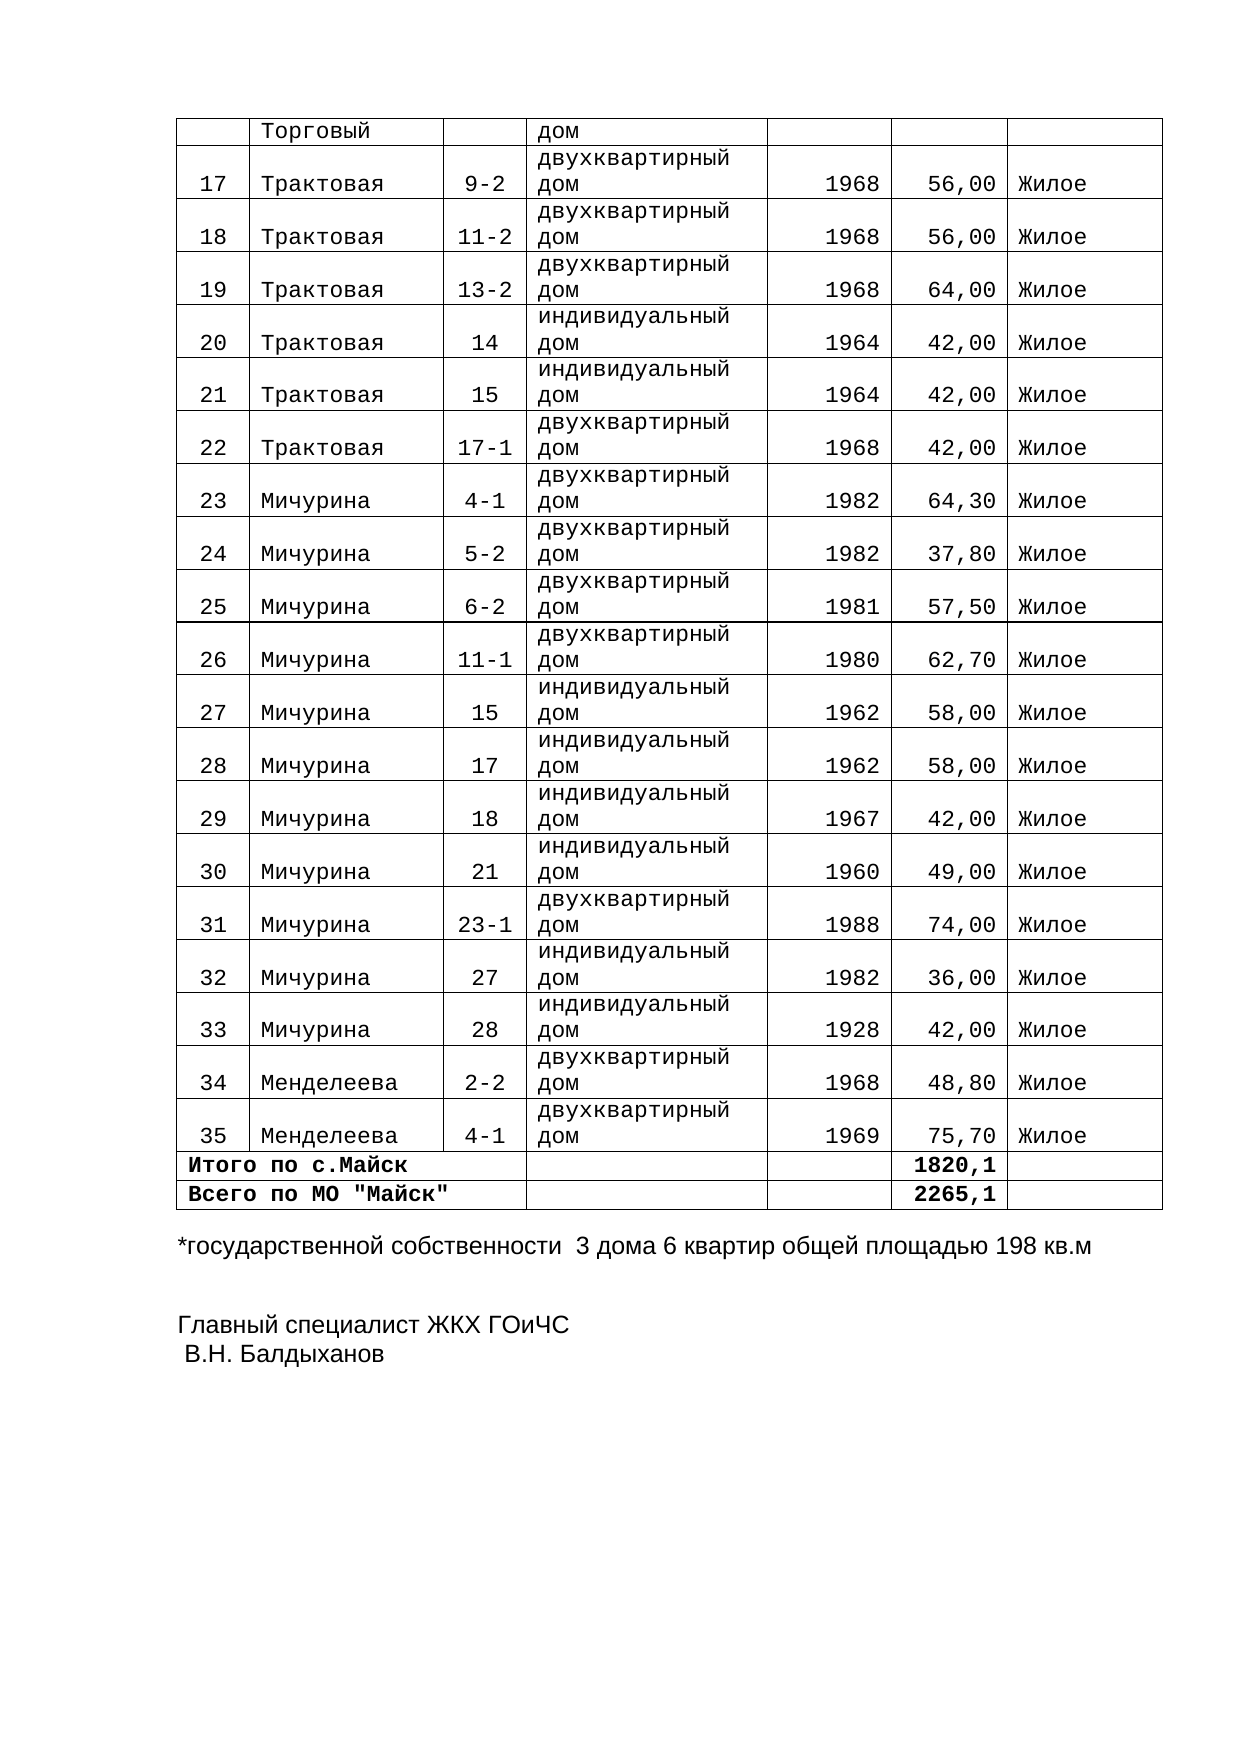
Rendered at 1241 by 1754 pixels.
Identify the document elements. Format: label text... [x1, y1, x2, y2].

table_cell 32 [177, 940, 249, 992]
table_cell двухквартирный дом [527, 623, 767, 674]
table_cell 21 [444, 834, 526, 886]
table_cell Менделеева [250, 1099, 443, 1151]
table_cell индивидуальный дом [527, 675, 767, 727]
table_cell Жилое [1008, 517, 1162, 568]
table_cell индивидуальный дом [527, 305, 767, 357]
table_cell Мичурина [250, 940, 443, 992]
table_cell индивидуальный дом [527, 781, 767, 833]
table_cell [1008, 1181, 1162, 1209]
table_cell Мичурина [250, 887, 443, 939]
table_cell Жилое [1008, 411, 1162, 463]
table_cell 28 [177, 728, 249, 780]
table_cell 1981 [768, 570, 891, 621]
table_cell 31 [177, 887, 249, 939]
table_cell Жилое [1008, 119, 1162, 145]
table_cell Трактовая [250, 358, 443, 410]
table_cell 75,70 [892, 1099, 1007, 1151]
table_cell Трактовая [250, 411, 443, 463]
table_cell 1962 [768, 728, 891, 780]
table_cell 28 [444, 993, 526, 1045]
table_cell 42,00 [892, 358, 1007, 410]
table_cell 58,00 [892, 728, 1007, 780]
table_cell двухквартирный дом [527, 411, 767, 463]
table_cell Жилое [1008, 305, 1162, 357]
table_cell Жилое [1008, 887, 1162, 939]
table_cell Жилое [1008, 834, 1162, 886]
text *государственной собственности 3 дома 6 квартир общей площадью 198 кв.м [177, 1231, 1152, 1260]
table_cell 1968 [768, 252, 891, 304]
table_cell Жилое [1008, 1046, 1162, 1098]
table_cell 19 [177, 252, 249, 304]
table_cell 34 [177, 1046, 249, 1098]
table_cell 5-2 [444, 517, 526, 568]
table_cell 25 [177, 570, 249, 621]
table_cell 23 [177, 464, 249, 516]
table_cell 64,30 [892, 464, 1007, 516]
table_cell Жилое [1008, 252, 1162, 304]
table_cell 15 [444, 675, 526, 727]
table_cell 6-2 [444, 570, 526, 621]
table_cell 1988 [768, 887, 891, 939]
table_cell двухквартирный дом [527, 570, 767, 621]
table_cell 37,80 [892, 517, 1007, 568]
table_cell 13-2 [444, 252, 526, 304]
table_cell индивидуальный дом [527, 940, 767, 992]
table_cell индивидуальный дом [527, 728, 767, 780]
table_cell 36,00 [892, 940, 1007, 992]
table_cell 1820,1 [892, 1152, 1007, 1179]
table_cell Мичурина [250, 623, 443, 674]
table_cell 1982 [768, 464, 891, 516]
table_cell 11-2 [444, 199, 526, 251]
table_cell 20 [177, 305, 249, 357]
table_cell 1968 [768, 1046, 891, 1098]
table_cell 64,00 [892, 252, 1007, 304]
table_cell 1982 [768, 517, 891, 568]
table_cell 1964 [768, 305, 891, 357]
table_cell Жилое [1008, 940, 1162, 992]
table_cell 1968 [768, 146, 891, 198]
table_cell 27 [444, 940, 526, 992]
table_cell 1967 [768, 781, 891, 833]
table_cell 57,50 [892, 570, 1007, 621]
table_cell Мичурина [250, 834, 443, 886]
table_cell 9-2 [444, 146, 526, 198]
table_cell 18 [177, 199, 249, 251]
table_cell 1962 [768, 675, 891, 727]
table_cell 1928 [768, 993, 891, 1045]
table_cell Мичурина [250, 517, 443, 568]
table_cell 22 [177, 411, 249, 463]
table_cell 35 [177, 1099, 249, 1151]
table_cell [768, 1181, 891, 1209]
table_cell Итого по с.Майск [177, 1152, 526, 1179]
table_cell Трактовая [250, 199, 443, 251]
text В.Н. Балдыханов [177, 1339, 1152, 1368]
table_cell 1968 [768, 411, 891, 463]
table_cell 62,70 [892, 623, 1007, 674]
table_cell 48,80 [892, 1046, 1007, 1098]
table_cell Мичурина [250, 781, 443, 833]
table_cell 56,00 [892, 199, 1007, 251]
table_cell Мичурина [250, 570, 443, 621]
table_cell 42,00 [892, 411, 1007, 463]
table_cell 33 [177, 993, 249, 1045]
table_cell пер. Торговый [250, 119, 443, 145]
table_cell двухквартирный дом [527, 1046, 767, 1098]
table_cell Трактовая [250, 146, 443, 198]
table_cell Жилое [1008, 570, 1162, 621]
table_cell двухквартирный дом [527, 1099, 767, 1151]
table_cell Всего по МО "Майск" [177, 1181, 526, 1209]
table_cell Жилое [1008, 675, 1162, 727]
table_cell 58,00 [892, 675, 1007, 727]
table_cell 11-1 [444, 623, 526, 674]
table_cell 14 [444, 305, 526, 357]
table_cell 18 [444, 781, 526, 833]
table_cell двухквартирный дом [527, 199, 767, 251]
table_cell 24 [177, 517, 249, 568]
table_cell Жилое [1008, 146, 1162, 198]
table_cell Жилое [1008, 199, 1162, 251]
table_cell 1968 [768, 199, 891, 251]
table_cell 2265,1 [892, 1181, 1007, 1209]
table_cell двухквартирный дом [527, 887, 767, 939]
table_cell 42,00 [892, 305, 1007, 357]
table_cell двухквартирный дом [527, 517, 767, 568]
text Главный специалист ЖКХ ГОиЧС [177, 1310, 1152, 1339]
table_cell Трактовая [250, 252, 443, 304]
table_cell 16 [177, 119, 249, 145]
table_cell 1980 [768, 623, 891, 674]
table_cell 1969 [768, 1099, 891, 1151]
table_cell Жилое [1008, 781, 1162, 833]
table_cell 17 [177, 146, 249, 198]
table_cell 27 [177, 675, 249, 727]
table_cell 2-2 [444, 1046, 526, 1098]
table_cell [768, 1152, 891, 1179]
table_cell 4 [444, 119, 526, 145]
table_cell 17-1 [444, 411, 526, 463]
table_cell Жилое [1008, 728, 1162, 780]
table_cell 17 [444, 728, 526, 780]
table_cell Мичурина [250, 993, 443, 1045]
table_cell 49,00 [892, 834, 1007, 886]
table_cell 4-1 [444, 1099, 526, 1151]
table_cell двухквартирный дом [527, 252, 767, 304]
table_cell 1960 [768, 834, 891, 886]
table_cell 21 [177, 358, 249, 410]
table_cell 29 [177, 781, 249, 833]
table_cell [527, 1152, 767, 1179]
table_cell 15 [444, 358, 526, 410]
table_cell Менделеева [250, 1046, 443, 1098]
table_cell 1964 [768, 358, 891, 410]
table_cell 4-1 [444, 464, 526, 516]
table_cell двухквартирный дом [527, 146, 767, 198]
table_cell Жилое [1008, 993, 1162, 1045]
table_cell 42,00 [892, 993, 1007, 1045]
table_cell 1982 [768, 940, 891, 992]
table_cell 74,00 [892, 887, 1007, 939]
table_cell индивидуальный дом [527, 358, 767, 410]
table_cell 40,00 [892, 119, 1007, 145]
table_cell индивидуальный дом [527, 119, 767, 145]
table_cell Жилое [1008, 464, 1162, 516]
table_cell 56,00 [892, 146, 1007, 198]
table_cell индивидуальный дом [527, 834, 767, 886]
table_cell Жилое [1008, 358, 1162, 410]
table_cell 30 [177, 834, 249, 886]
table_cell Мичурина [250, 675, 443, 727]
table_cell [1008, 1152, 1162, 1179]
table_cell 1969 [768, 119, 891, 145]
table_cell двухквартирный дом [527, 464, 767, 516]
table_cell Трактовая [250, 305, 443, 357]
table_cell 23-1 [444, 887, 526, 939]
table_cell Жилое [1008, 623, 1162, 674]
table_cell 42,00 [892, 781, 1007, 833]
table_cell 26 [177, 623, 249, 674]
table_cell Мичурина [250, 728, 443, 780]
table_cell Жилое [1008, 1099, 1162, 1151]
table_cell Мичурина [250, 464, 443, 516]
table_cell индивидуальный дом [527, 993, 767, 1045]
table_cell [527, 1181, 767, 1209]
